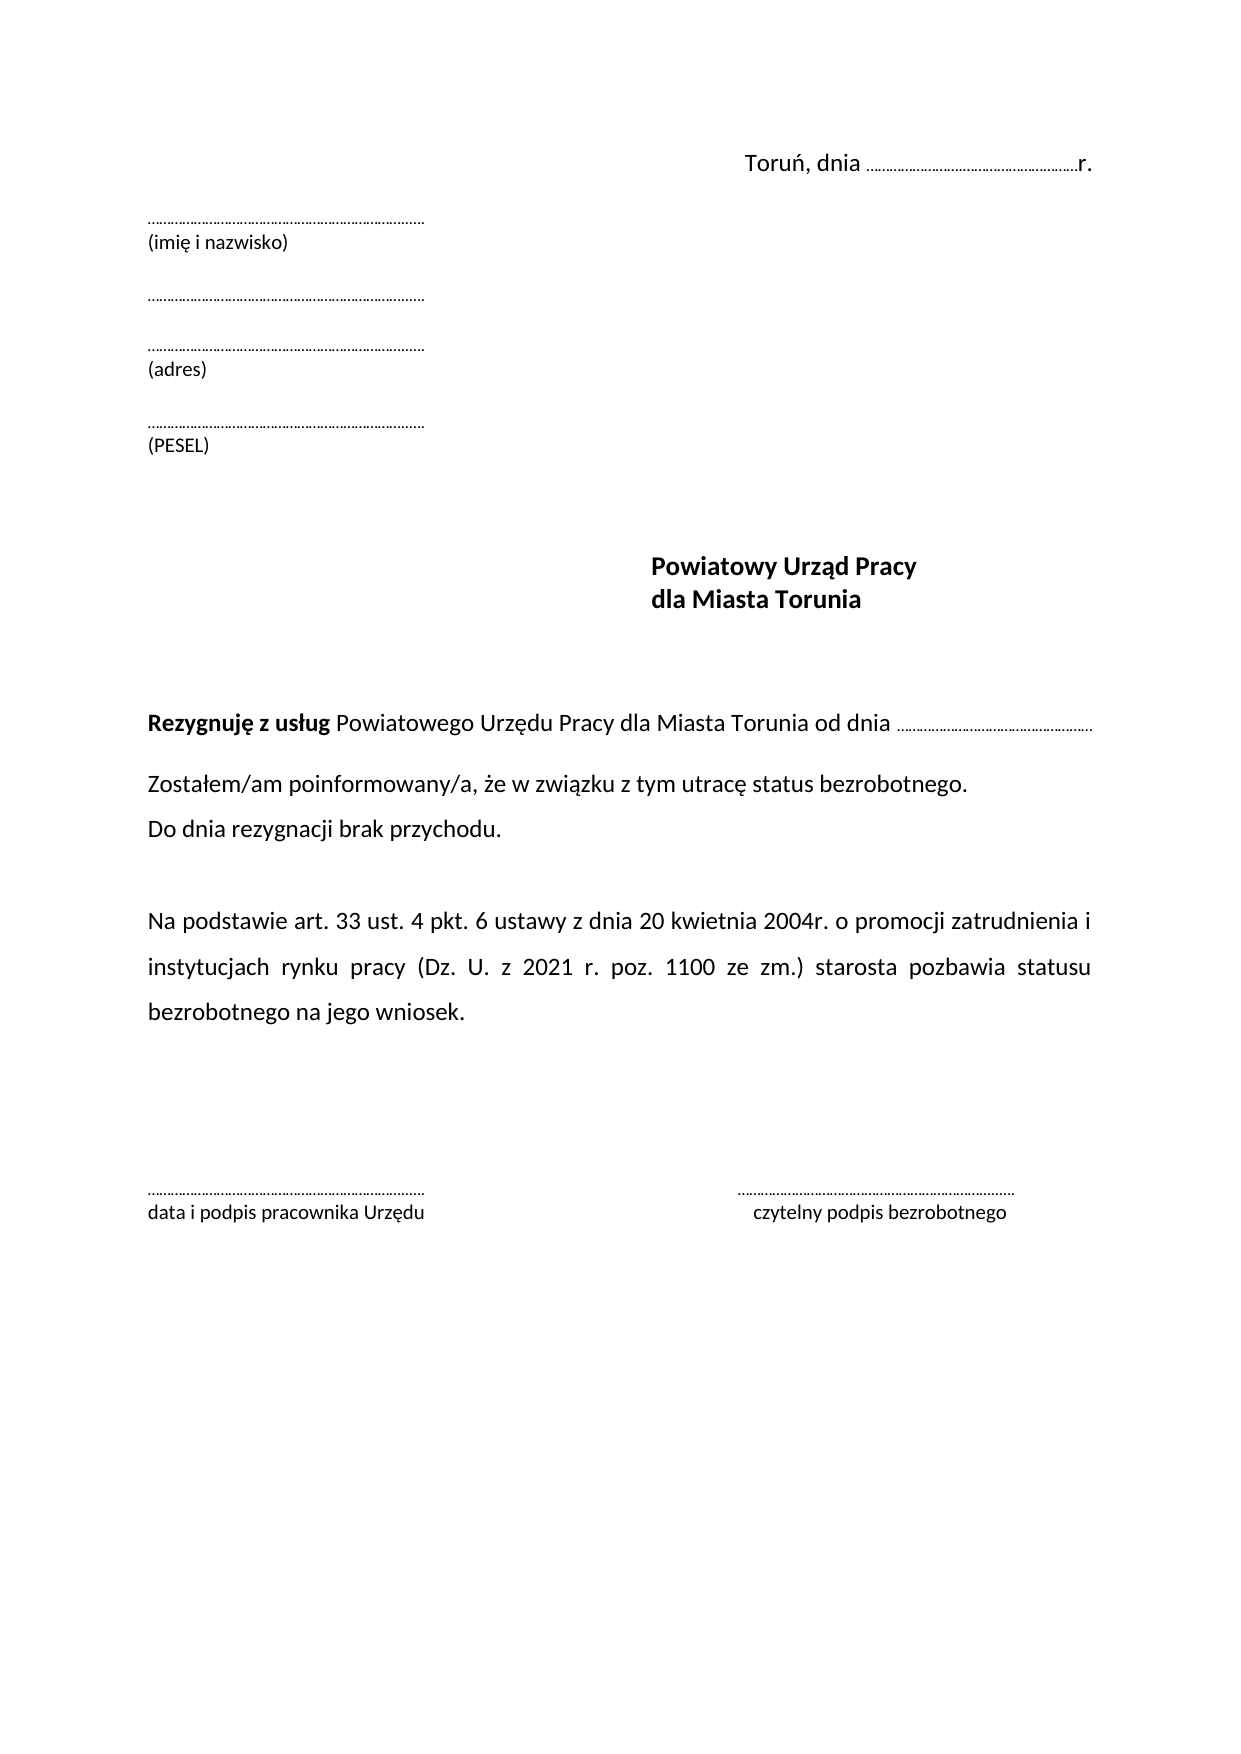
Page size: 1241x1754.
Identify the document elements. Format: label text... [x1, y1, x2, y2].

text Na podstawie art. 33 ust. 4 pkt. 6 ustawy z dnia 20 kwietnia 2004r. o promocji zatrudnienia i instytucjach rynku pracy (Dz. U. z 2021 r. poz. 1100 ze zm.) starosta pozbawia statusu bezrobotnego na jego wniosek. [148, 905, 1093, 1027]
text Powiatowy Urząd Pracy [590, 549, 1122, 582]
text Toruń, dnia …………………….…………………………r. [148, 148, 1093, 178]
text …………………………………………………………..…. [148, 412, 1093, 432]
text (adres) [148, 356, 1093, 381]
text dla Miasta Torunia [590, 582, 1122, 615]
text Rezygnuję z usług Powiatowego Urzędu Pracy dla Miasta Torunia od dnia …………………………………………… [148, 707, 1093, 737]
text …………………………………………………………..…. [148, 336, 1093, 356]
text Zostałem/am poinformowany/a, że w związku z tym utracę status bezrobotnego. [148, 768, 1093, 798]
text …………………………………………………………..…. [148, 209, 1093, 229]
text (PESEL) [148, 432, 1093, 458]
text …………………………………………………………..…. [148, 285, 1093, 305]
text data i podpis pracownika Urzędu czytelny podpis bezrobotnego [148, 1199, 1093, 1225]
text …………………………………………………………..…. …………………………………………………………..…. [148, 1179, 1093, 1199]
text (imię i nazwisko) [148, 229, 1093, 254]
text Do dnia rezygnacji brak przychodu. [148, 813, 1093, 844]
